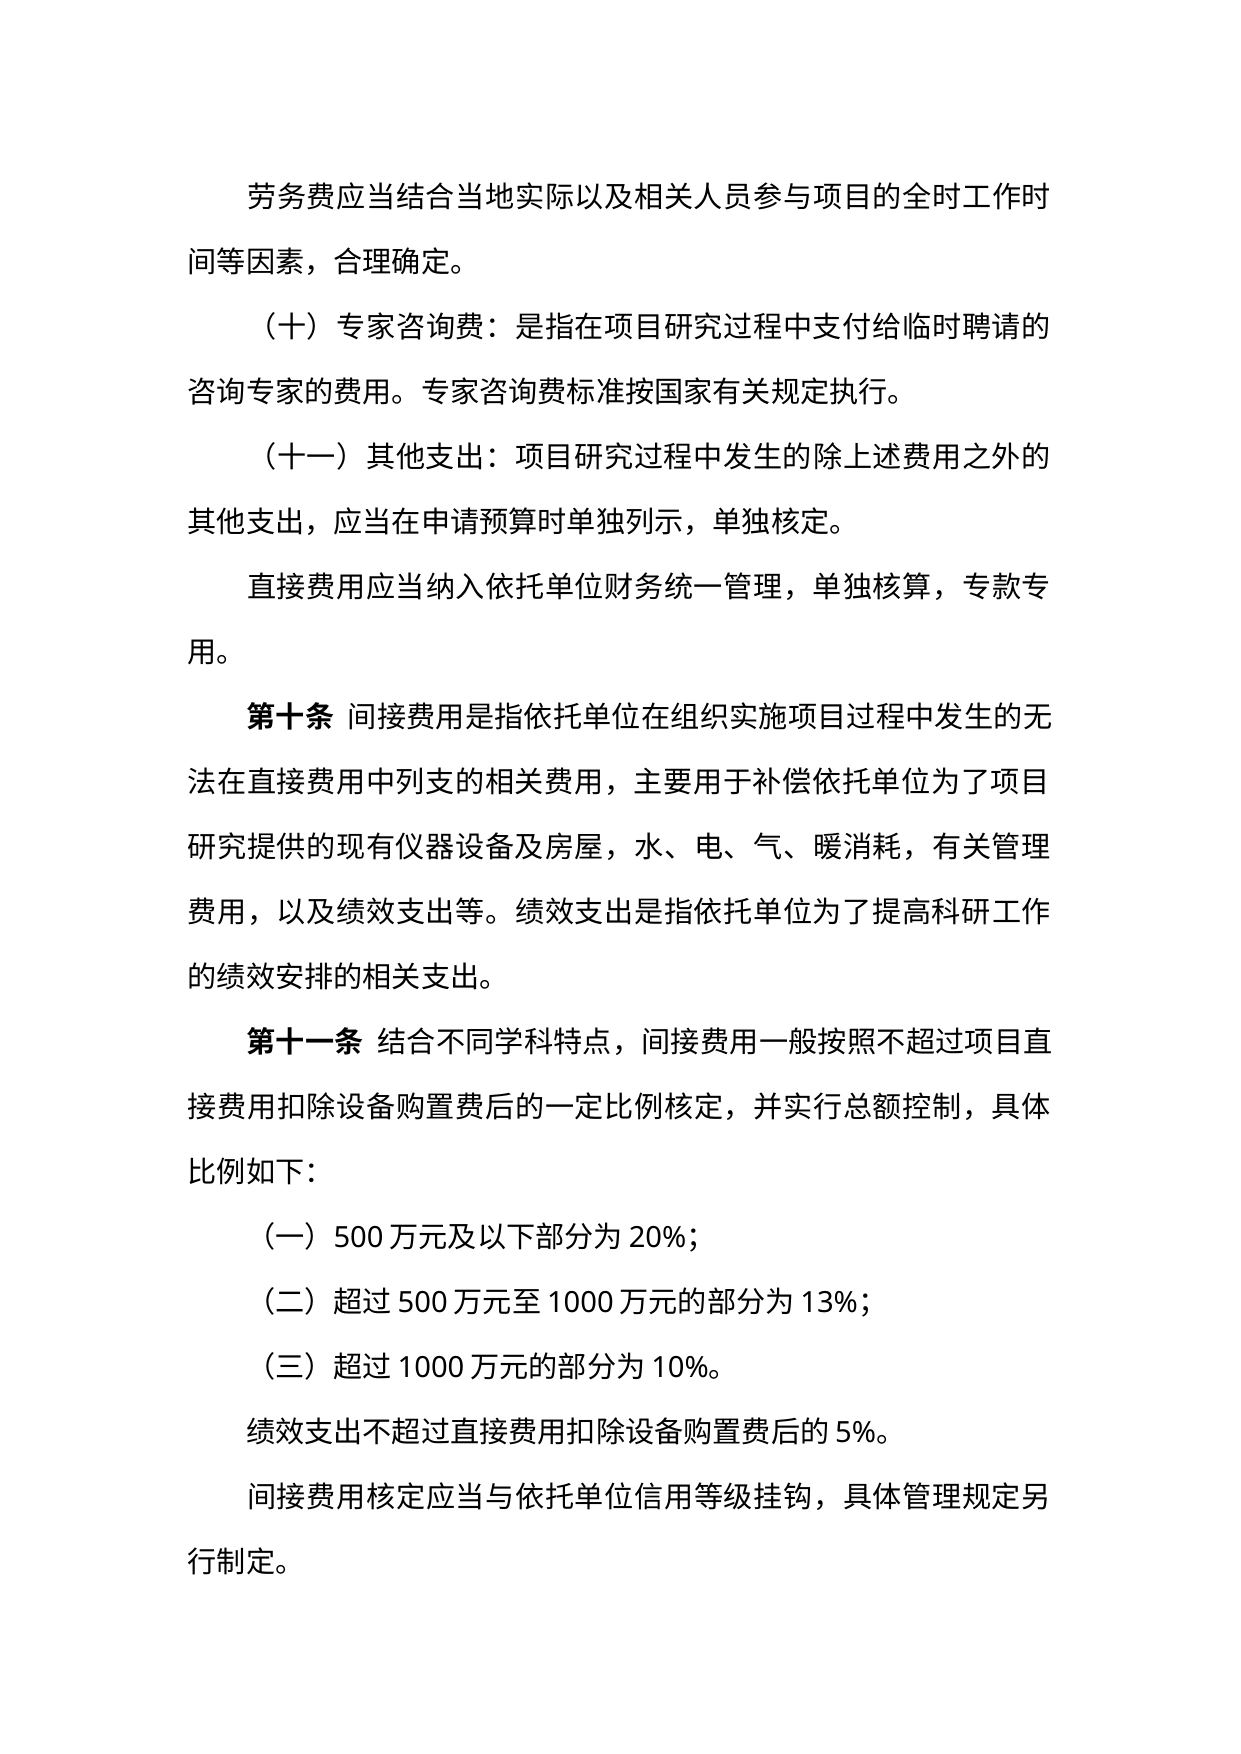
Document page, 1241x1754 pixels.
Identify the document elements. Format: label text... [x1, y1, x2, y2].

text （十）专家咨询费：是指在项目研究过程中支付给临时聘请的咨询专家的费用。专家咨询费标准按国家有关规定执行。 [187, 292, 1053, 422]
text （一）500万元及以下部分为20%； [187, 1202, 1053, 1267]
text （二）超过500万元至1000万元的部分为13%； [187, 1267, 1053, 1332]
text 绩效支出不超过直接费用扣除设备购置费后的5%。 [187, 1397, 1053, 1462]
text 第十条 间接费用是指依托单位在组织实施项目过程中发生的无法在直接费用中列支的相关费用，主要用于补偿依托单位为了项目研究提供的现有仪器设备及房屋，水、电、气、暖消耗，有关管理费用，以及绩效支出等。绩效支出是指依托单位为了提高科研工作的绩效安排的相关支出。 [187, 682, 1053, 1007]
text 第十一条 结合不同学科特点，间接费用一般按照不超过项目直接费用扣除设备购置费后的一定比例核定，并实行总额控制，具体比例如下： [187, 1007, 1053, 1202]
text 劳务费应当结合当地实际以及相关人员参与项目的全时工作时间等因素，合理确定。 [187, 162, 1053, 292]
text 间接费用核定应当与依托单位信用等级挂钩，具体管理规定另行制定。 [187, 1462, 1053, 1592]
text （十一）其他支出：项目研究过程中发生的除上述费用之外的其他支出，应当在申请预算时单独列示，单独核定。 [187, 422, 1053, 552]
text 直接费用应当纳入依托单位财务统一管理，单独核算，专款专用。 [187, 552, 1053, 682]
text （三）超过1000万元的部分为10%。 [187, 1332, 1053, 1397]
